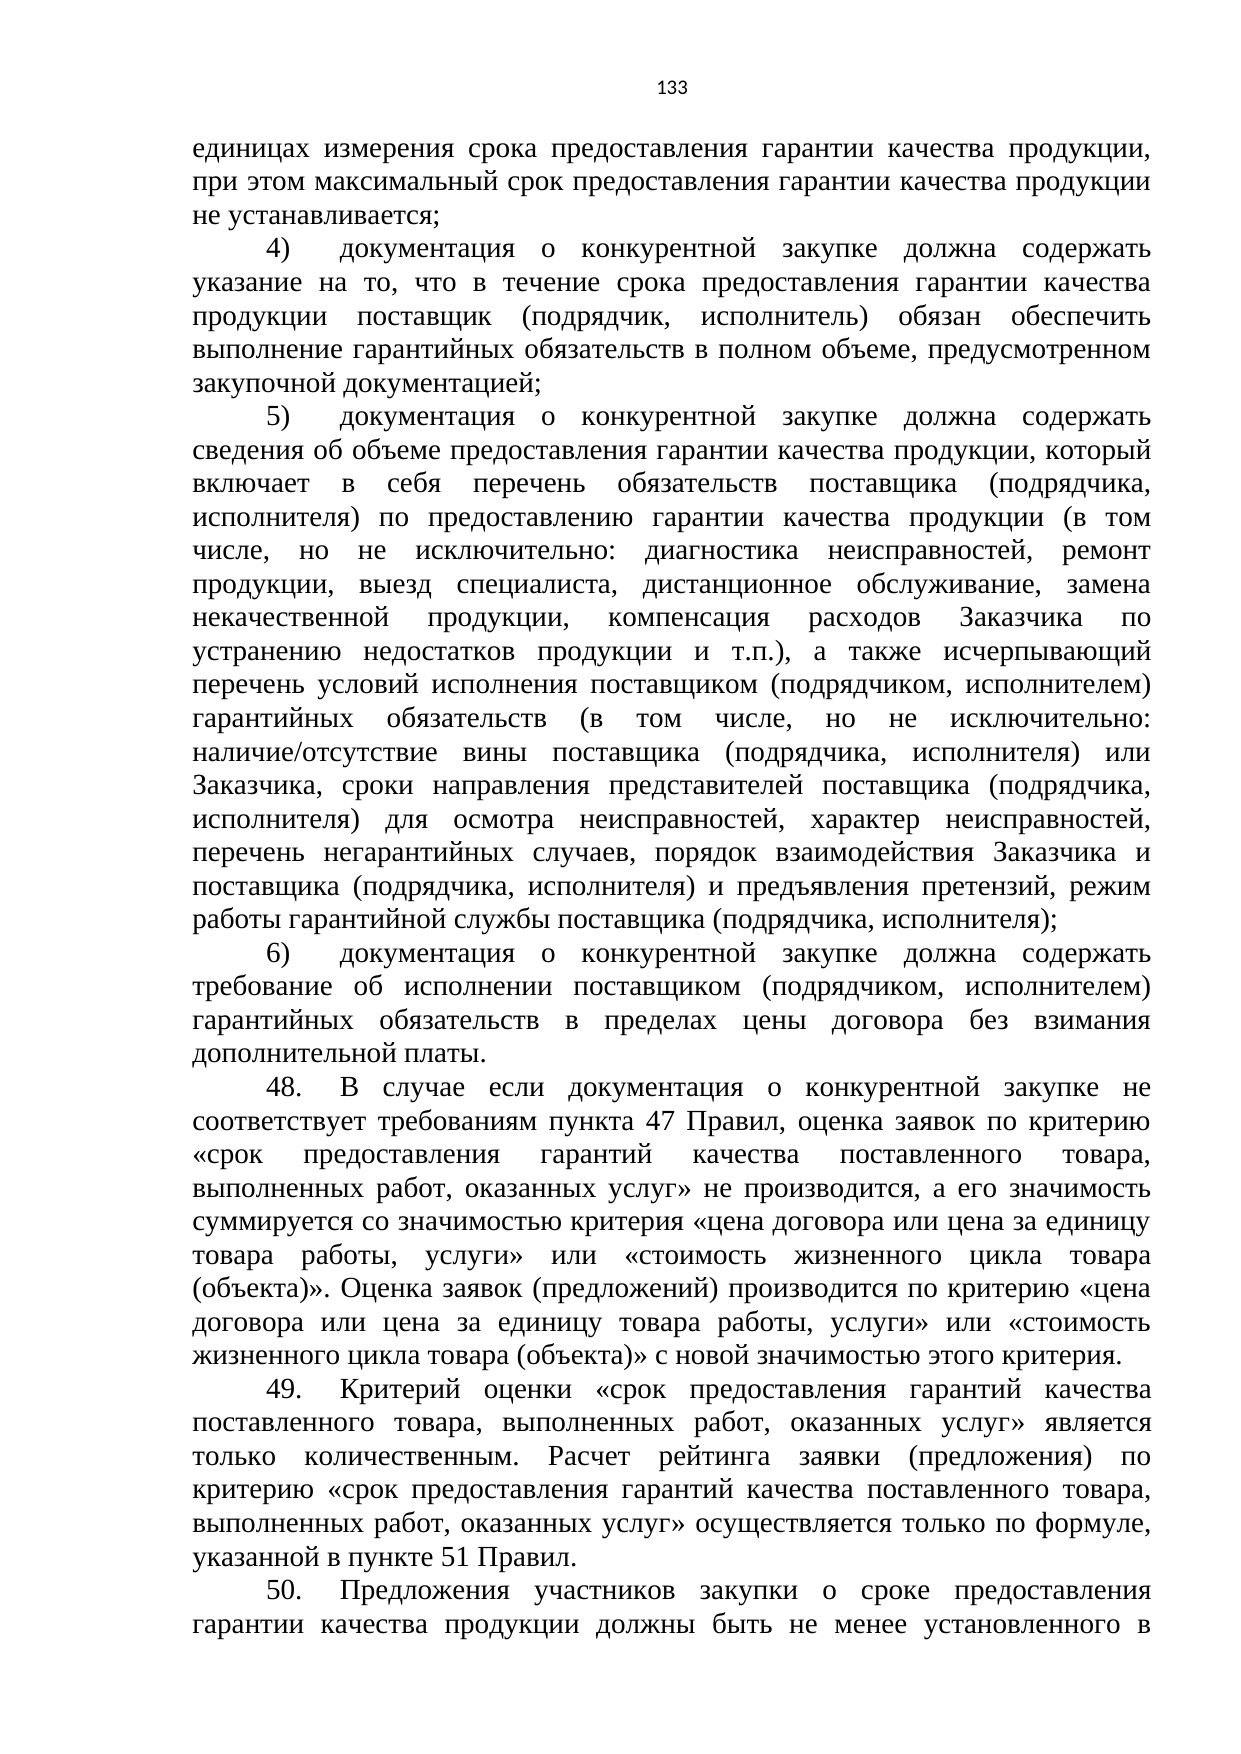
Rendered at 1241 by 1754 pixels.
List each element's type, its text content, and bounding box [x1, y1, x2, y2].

text 5) документация о конкурентной закупке должна содержать сведения об объеме предоставления гарантии качества продукции, который включает в себя перечень обязательств поставщика (подрядчика, исполнителя) по предоставлению гарантии качества продукции (в том числе, но не исключительно: диагностика неисправностей, ремонт продукции, выезд специалиста, дистанционное обслуживание, замена некачественной продукции, компенсация расходов Заказчика по устранению недостатков продукции и т.п.), а также исчерпывающий перечень условий исполнения поставщиком (подрядчиком, исполнителем) гарантийных обязательств (в том числе, но не исключительно: наличие/отсутствие вины поставщика (подрядчика, исполнителя) или Заказчика, сроки направления представителей поставщика (подрядчика, исполнителя) для осмотра неисправностей, характер неисправностей, перечень негарантийных случаев, порядок взаимодействия Заказчика и поставщика (подрядчика, исполнителя) и предъявления претензий, режим работы гарантийной службы поставщика (подрядчика, исполнителя); [192, 398, 1152, 935]
list В случае если документация о конкурентной закупке не соответствует требованиям пункта 47 Правил, оценка заявок по критерию «срок предоставления гарантий качества поставленного товара, выполненных работ, оказанных услуг» не производится, а его значимость суммируется со значимостью критерия «цена договора или цена за единицу товара работы, услуги» или «стоимость жизненного цикла товара (объекта)». Оценка заявок (предложений) производится по критерию «цена договора или цена за единицу товара работы, услуги» или «стоимость жизненного цикла товара (объекта)» с новой значимостью этого критерия. [192, 1069, 1152, 1371]
list Критерий оценки «срок предоставления гарантий качества поставленного товара, выполненных работ, оказанных услуг» является только количественным. Расчет рейтинга заявки (предложения) по критерию «срок предоставления гарантий качества поставленного товара, выполненных работ, оказанных услуг» осуществляется только по формуле, указанной в пункте 51 Правил. [192, 1371, 1152, 1572]
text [192, 130, 1152, 231]
text 6) документация о конкурентной закупке должна содержать требование об исполнении поставщиком (подрядчиком, исполнителем) гарантийных обязательств в пределах цены договора без взимания дополнительной платы. [192, 935, 1152, 1069]
text 4) документация о конкурентной закупке должна содержать указание на то, что в течение срока предоставления гарантии качества продукции поставщик (подрядчик, исполнитель) обязан обеспечить выполнение гарантийных обязательств в полном объеме, предусмотренном закупочной документацией; [192, 231, 1152, 398]
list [192, 1572, 1152, 1639]
